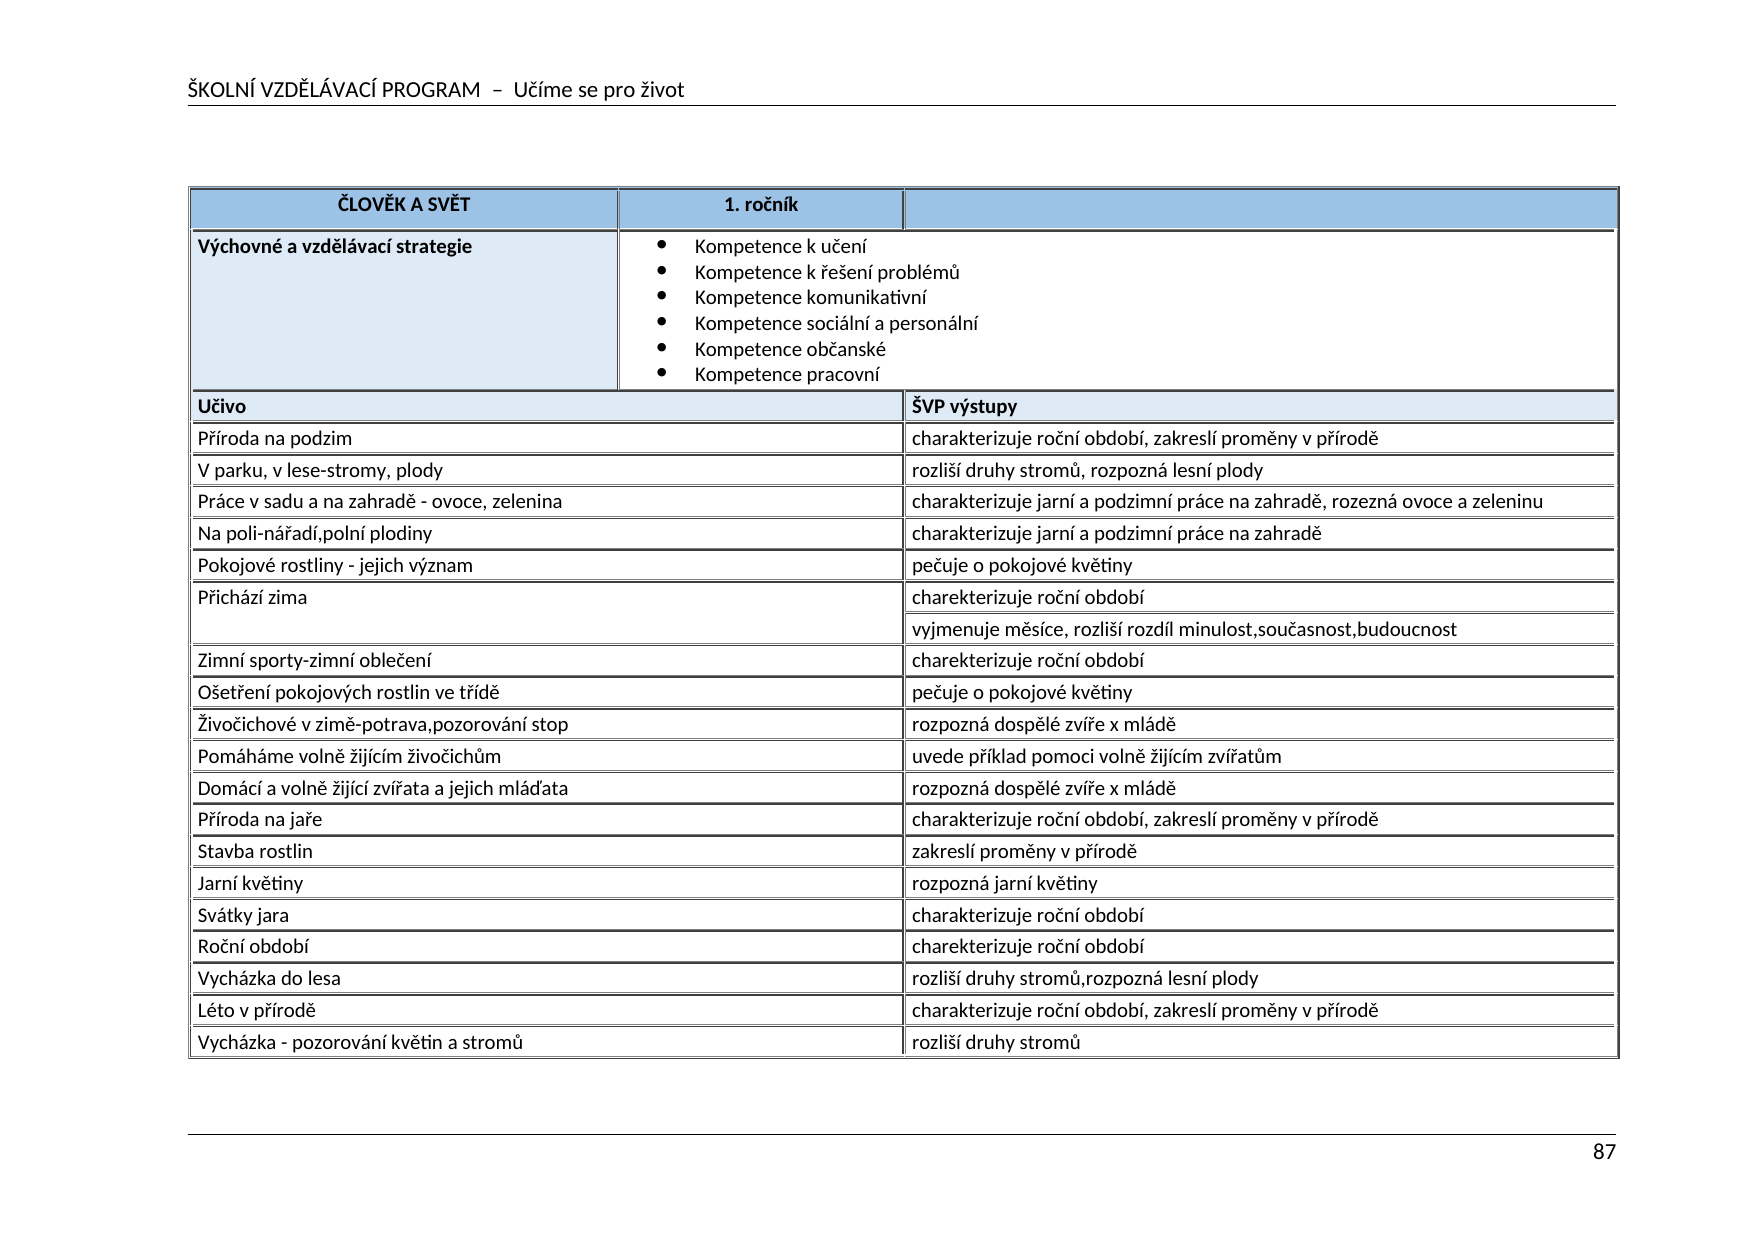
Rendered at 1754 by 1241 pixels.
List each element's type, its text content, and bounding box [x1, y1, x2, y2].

table_cell Na poli-nářadí,polní plodiny [191, 516, 903, 547]
table_cell Živočichové v zimě-potrava,pozorování stop [190, 706, 904, 738]
table_cell charakterizuje roční období, zakreslí proměny v přírodě [904, 420, 1618, 452]
table_cell vyjmenuje měsíce, rozliší rozdíl minulost,současnost,budoucnost [906, 611, 1617, 643]
table_cell Výchovné a vzdělávací strategie [190, 229, 617, 389]
table_cell rozliší druhy stromů, rozpozná lesní plody [906, 452, 1617, 484]
table_cell Pomáháme volně žijícím živočichům [191, 738, 903, 770]
table_cell Zimní sporty-zimní oblečení [191, 643, 903, 674]
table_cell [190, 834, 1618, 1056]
table_cell Učivo [191, 389, 902, 420]
table_cell charekterizuje roční období [906, 643, 1617, 674]
table_cell Přichází zima [190, 579, 904, 643]
table_cell V parku, v lese-stromy, plody [191, 452, 903, 484]
table_cell pečuje o pokojové květiny [906, 675, 1618, 706]
table_cell Ošetření pokojových rostlin ve třídě [190, 675, 902, 706]
table_cell charakterizuje jarní a podzimní práce na zahradě, rozezná ovoce a zeleninu [906, 484, 1617, 516]
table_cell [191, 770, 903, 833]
table_cell Příroda na podzim [190, 420, 904, 452]
table_cell rozpozná dospělé zvíře x mládě [904, 706, 1618, 738]
table_cell Pokojové rostliny - jejich význam [190, 548, 902, 579]
table_header [904, 189, 1617, 228]
table_cell charekterizuje roční období [904, 579, 1618, 611]
table_cell pečuje o pokojové květiny [906, 548, 1618, 579]
table_cell Práce v sadu a na zahradě - ovoce, zelenina [191, 484, 903, 516]
table_cell ŠVP výstupy [906, 389, 1617, 420]
table_cell charakterizuje jarní a podzimní práce na zahradě [906, 516, 1617, 547]
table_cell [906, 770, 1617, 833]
table_cell Kompetence k učení Kompetence k řešení problémů Kompetence komunikativní Kompetence sociální a personální Kompetence občanské Kompetence pracovní [620, 229, 1618, 389]
table_cell uvede příklad pomoci volně žijícím zvířatům [906, 738, 1617, 770]
